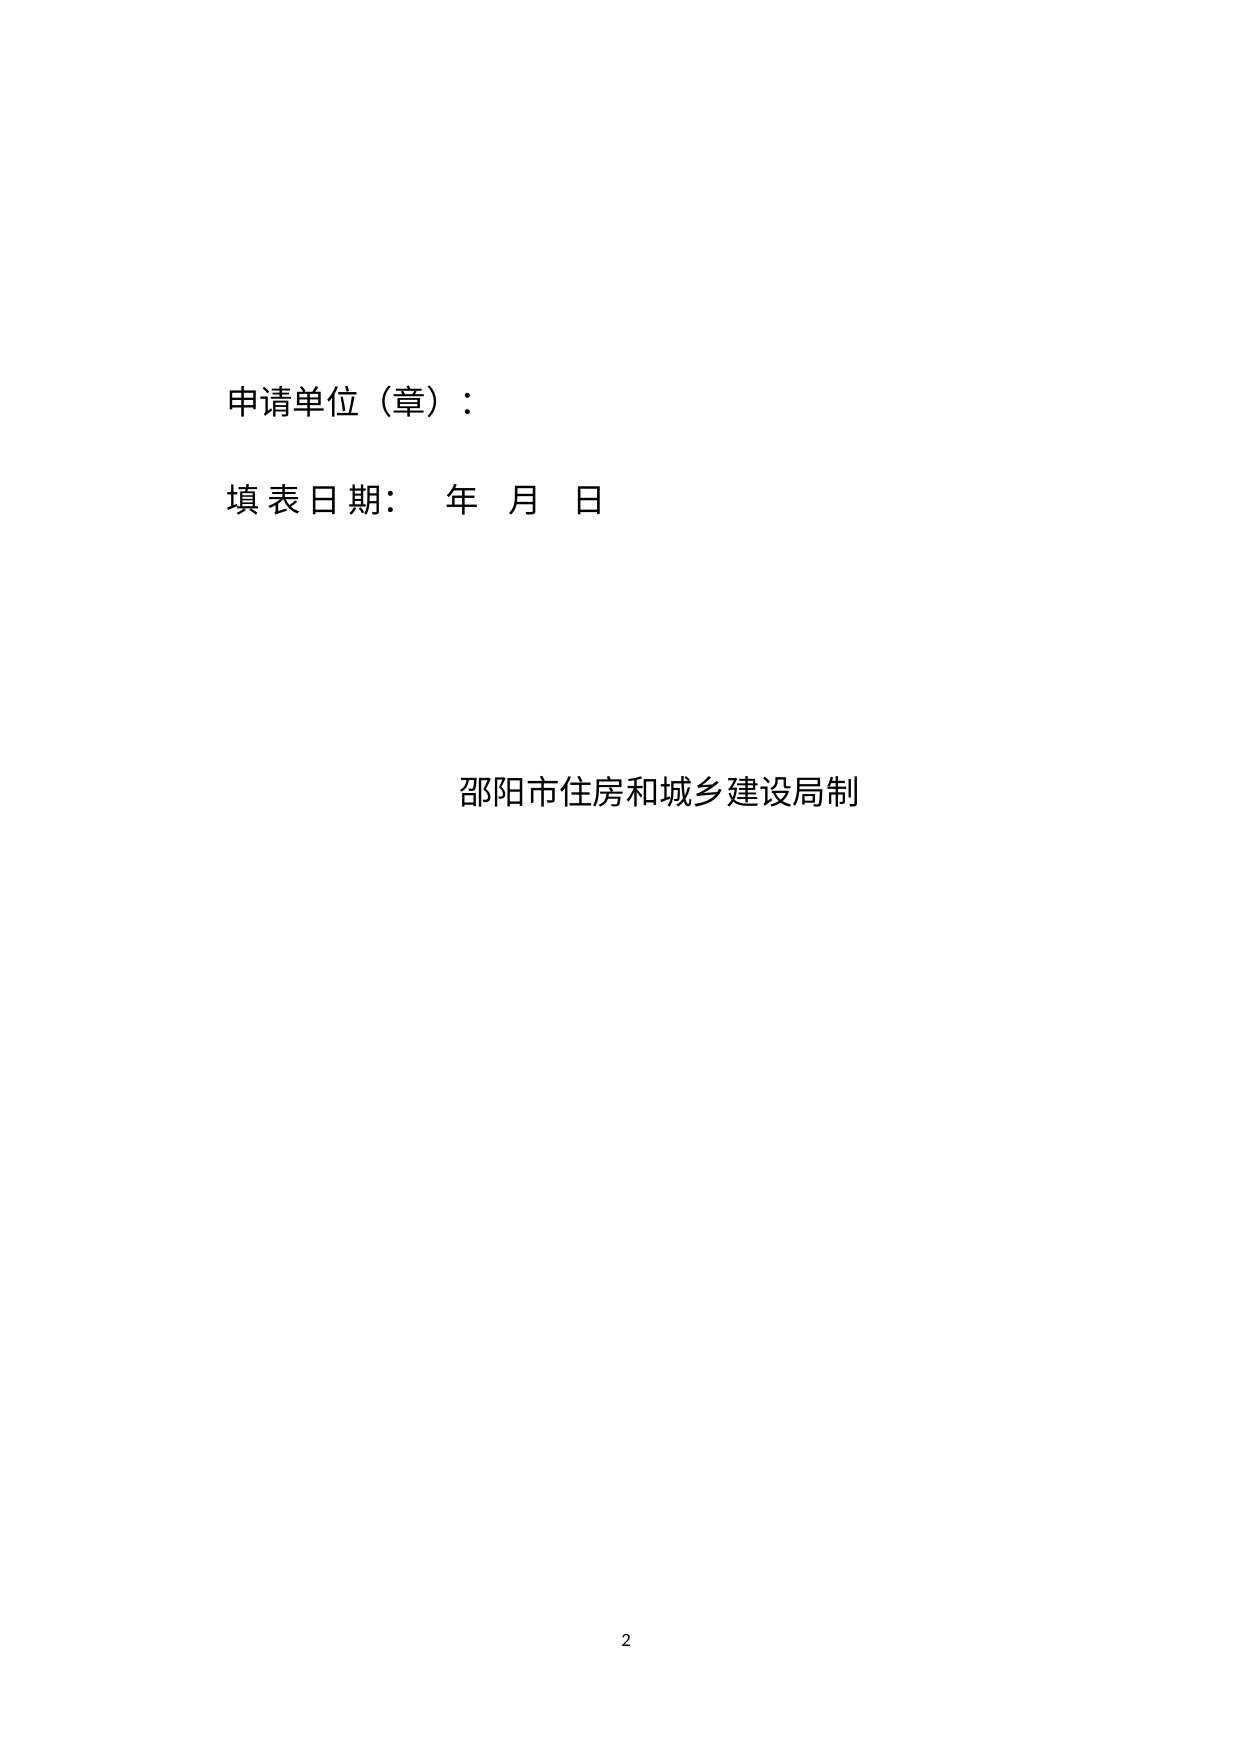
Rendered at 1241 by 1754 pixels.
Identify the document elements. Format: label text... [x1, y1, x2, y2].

text 邵阳市住房和城乡建设局制 [159, 758, 1092, 823]
text 申请单位（章）： [226, 368, 1092, 465]
text 填 表 日 期： 年 月 日 [226, 465, 1092, 563]
